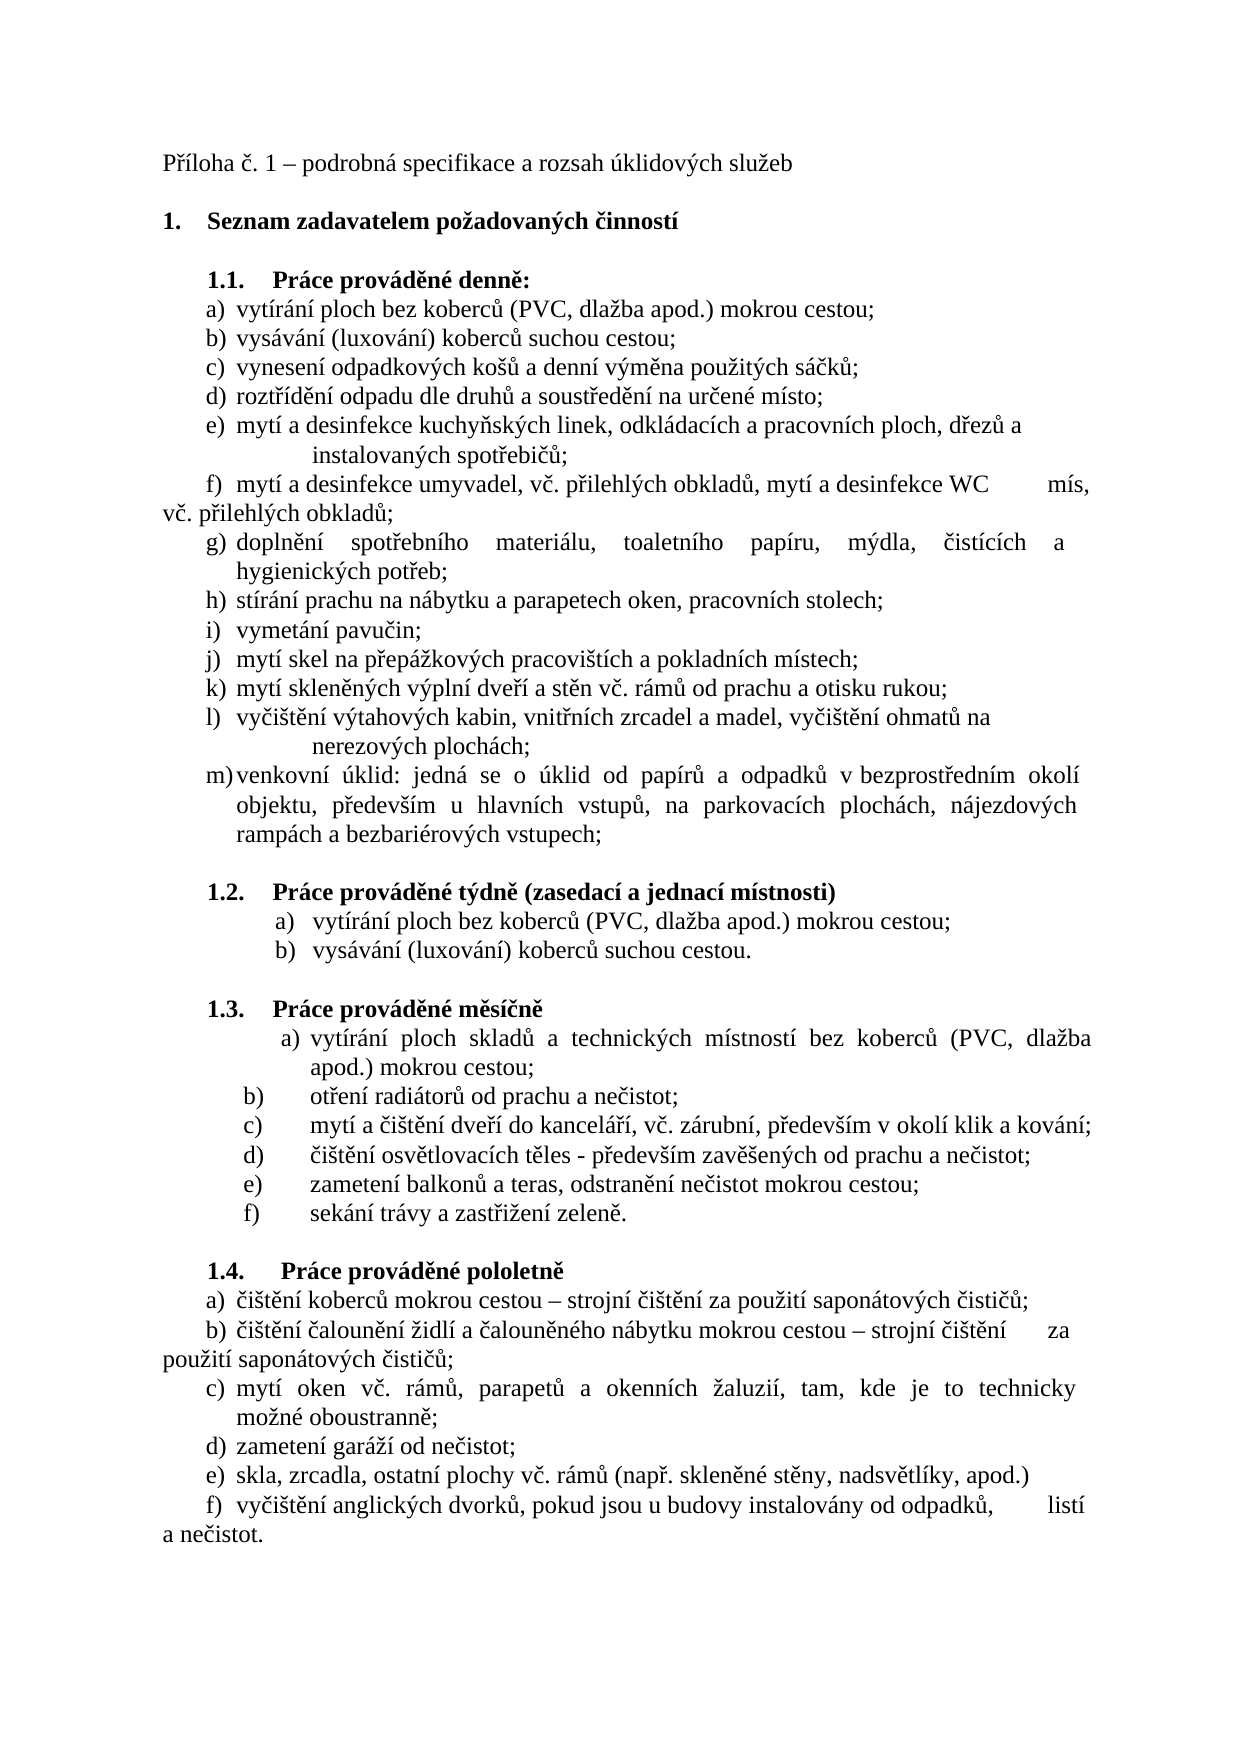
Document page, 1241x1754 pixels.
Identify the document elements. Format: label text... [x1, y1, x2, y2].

list mytí a čištění dveří do kanceláří, vč. zárubní, především v okolí klik a kování; [162, 1110, 1093, 1139]
list sekání trávy a zastřižení zeleně. [162, 1198, 1093, 1227]
text Příloha č. 1 – podrobná specifikace a rozsah úklidových služeb [162, 148, 1093, 177]
list skla, zrcadla, ostatní plochy vč. rámů (např. skleněné stěny, nadsvětlíky, apod.) [162, 1460, 1093, 1489]
list stírání prachu na nábytku a parapetech oken, pracovních stolech; [162, 585, 1093, 614]
list otření radiátorů od prachu a nečistot; [162, 1081, 1093, 1110]
list mytí skel na přepážkových pracovištích a pokladních místech; [162, 643, 1093, 673]
list zametení balkonů a teras, odstranění nečistot mokrou cestou; [162, 1168, 1093, 1198]
list mytí a desinfekce kuchyňských linek, odkládacích a pracovních ploch, dřezů a [162, 410, 1093, 439]
list Práce prováděné denně: [207, 264, 1093, 293]
list vytírání ploch bez koberců (PVC, dlažba apod.) mokrou cestou; [162, 293, 1093, 323]
list čištění osvětlovacích těles - především zavěšených od prachu a nečistot; [162, 1139, 1093, 1168]
list vyčištění anglických dvorků, pokud jsou u budovy instalovány od odpadků, listí a nečistot. [162, 1489, 1093, 1548]
list čištění čalounění židlí a čalouněného nábytku mokrou cestou – strojní čištění za použití saponátových čističů; [162, 1314, 1093, 1373]
list vynesení odpadkových košů a denní výměna použitých sáčků; [162, 352, 1093, 381]
text nerezových plochách; [281, 731, 1093, 760]
list mytí a desinfekce umyvadel, vč. přilehlých obkladů, mytí a desinfekce WC mís, vč. přilehlých obkladů; [162, 468, 1093, 527]
list vysávání (luxování) koberců suchou cestou. [275, 935, 1093, 964]
list Seznam zadavatelem požadovaných činností [162, 206, 1093, 235]
list vyčištění výtahových kabin, vnitřních zrcadel a madel, vyčištění ohmatů na [162, 702, 1093, 731]
list venkovní úklid: jedná se o úklid od papírů a odpadků v bezprostředním okolí objektu, především u hlavních vstupů, na parkovacích plochách, nájezdových rampách a bezbariérových vstupech; [162, 760, 1093, 848]
list Práce prováděné pololetně [207, 1256, 1093, 1285]
list vymetání pavučin; [162, 614, 1093, 643]
list vytírání ploch skladů a technických místností bez koberců (PVC, dlažba apod.) mokrou cestou; [281, 1023, 1093, 1081]
list Práce prováděné měsíčně [207, 993, 1093, 1023]
list mytí skleněných výplní dveří a stěn vč. rámů od prachu a otisku rukou; [162, 673, 1093, 702]
list čištění koberců mokrou cestou – strojní čištění za použití saponátových čističů; [162, 1285, 1093, 1314]
list roztřídění odpadu dle druhů a soustředění na určené místo; [162, 381, 1093, 410]
list Práce prováděné týdně (zasedací a jednací místnosti) [207, 877, 1093, 906]
list vysávání (luxování) koberců suchou cestou; [162, 323, 1093, 352]
text instalovaných spotřebičů; [281, 439, 1093, 468]
list zametení garáží od nečistot; [162, 1431, 1093, 1460]
list vytírání ploch bez koberců (PVC, dlažba apod.) mokrou cestou; [275, 906, 1093, 935]
list mytí oken vč. rámů, parapetů a okenních žaluzií, tam, kde je to technicky možné oboustranně; [162, 1373, 1093, 1431]
list doplnění spotřebního materiálu, toaletního papíru, mýdla, čistících a hygienických potřeb; [162, 527, 1093, 585]
